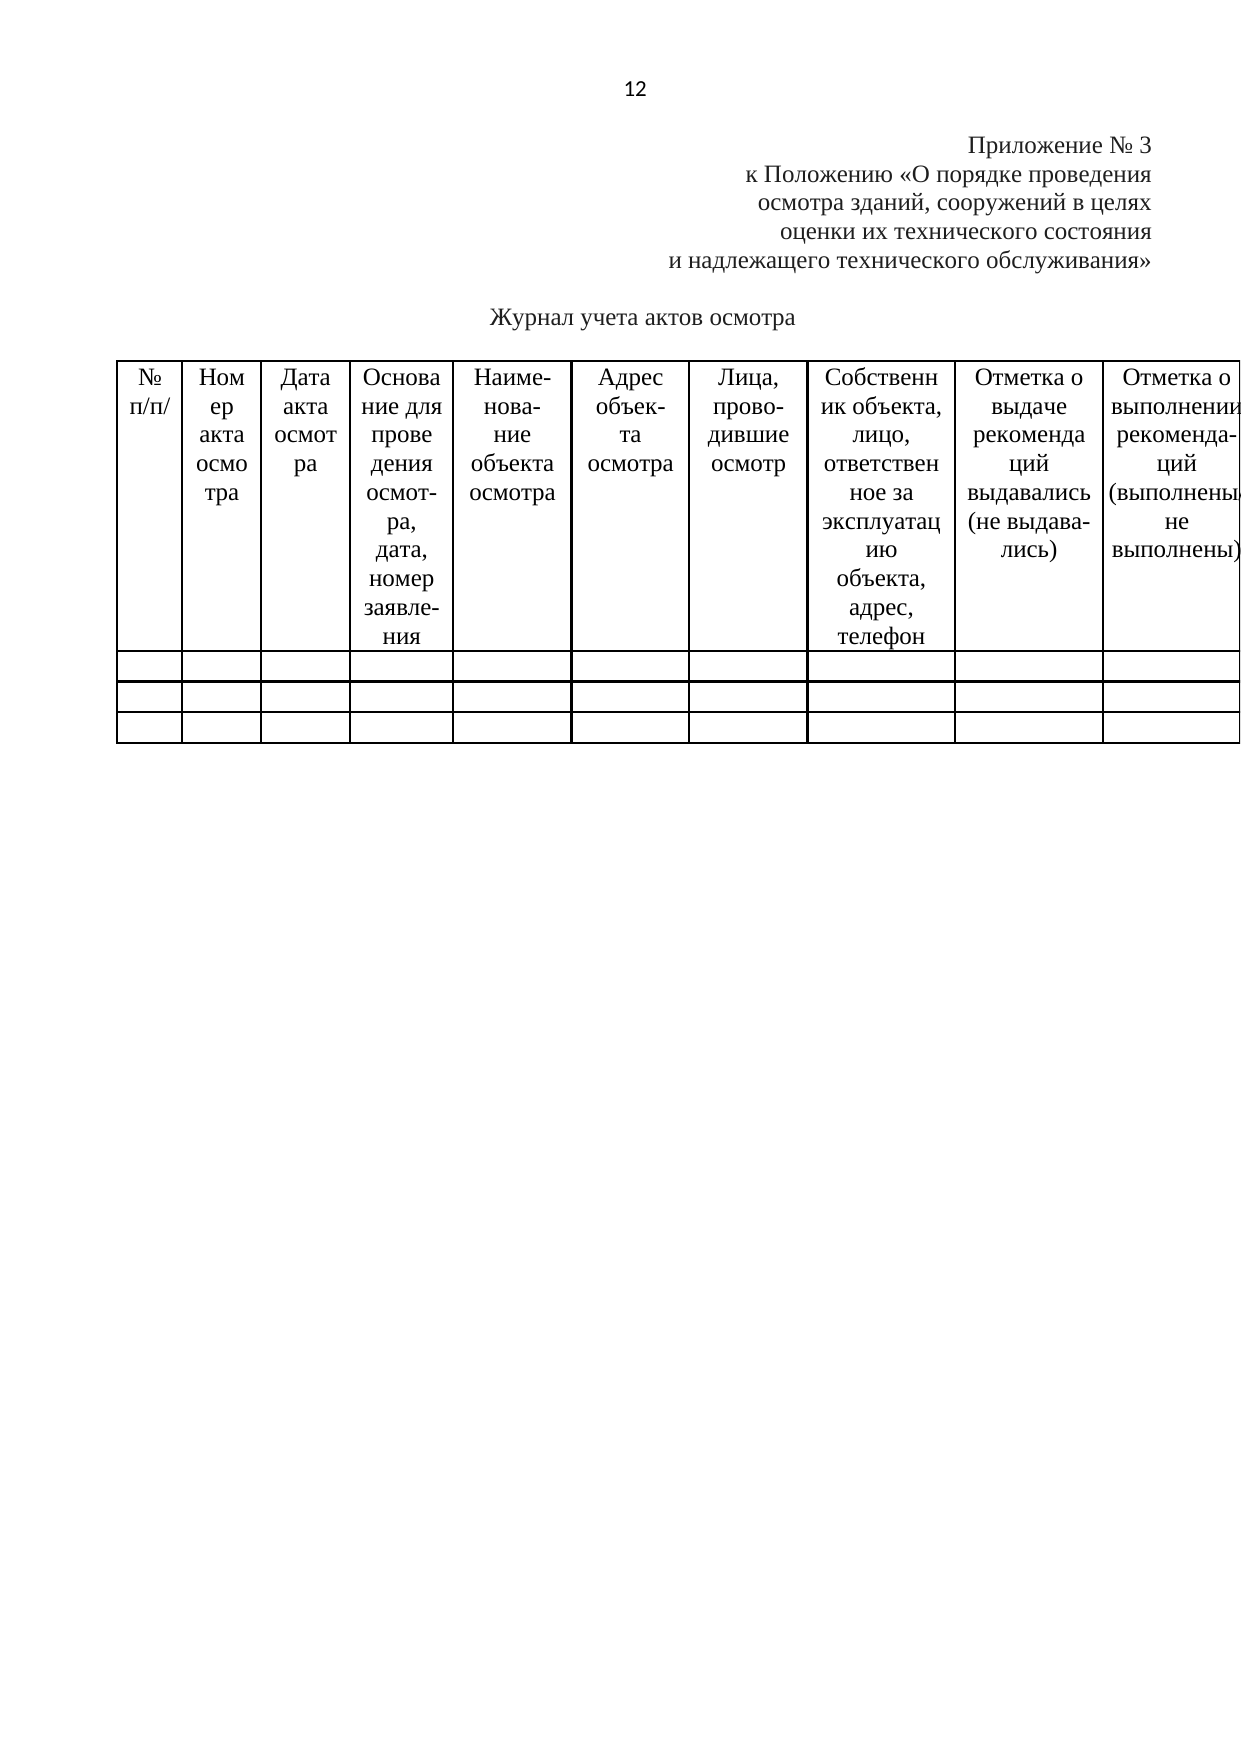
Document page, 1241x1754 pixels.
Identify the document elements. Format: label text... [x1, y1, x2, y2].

table_cell [262, 683, 349, 711]
table_cell [573, 713, 688, 742]
table_cell [1104, 683, 1239, 711]
table_cell [262, 713, 349, 742]
table_header Отметка о выполнении рекоменда- ций (выполнены/не выполнены) [1104, 362, 1239, 649]
table_header Собственник объекта, лицо, ответственное за эксплуатацию объекта, адрес, телефон [809, 362, 954, 649]
text Журнал учета актов осмотра [118, 302, 1152, 331]
table_header Номер акта осмотра [183, 362, 260, 649]
text Приложение № 3 [118, 130, 1152, 159]
table_cell [351, 652, 452, 680]
table_cell [118, 713, 181, 742]
table_header Лица, прово- дившие осмотр [690, 362, 806, 649]
table_cell [183, 683, 260, 711]
table_cell [183, 652, 260, 680]
table_cell [454, 713, 570, 742]
text оценки их технического состояния [118, 216, 1152, 245]
table_cell [262, 652, 349, 680]
text к Положению «О порядке проведения [118, 159, 1152, 187]
table_cell [1104, 713, 1239, 742]
table_cell [956, 652, 1102, 680]
table_header Отметка о выдаче рекомендаций выдавались (не выдава- лись) [956, 362, 1102, 649]
table_header Дата акта осмотра [262, 362, 349, 649]
table_cell [809, 713, 954, 742]
table_cell [351, 713, 452, 742]
table_header № п/п/ [118, 362, 181, 649]
table_cell [1104, 652, 1239, 680]
table_cell [454, 652, 570, 680]
table_cell [809, 683, 954, 711]
text и надлежащего технического обслуживания» [118, 245, 1152, 274]
table_cell [573, 683, 688, 711]
table_cell [956, 713, 1102, 742]
table_header Наиме-нова- ние объекта осмотра [454, 362, 570, 649]
table_cell [118, 652, 181, 680]
table_cell [573, 652, 688, 680]
table_cell [183, 713, 260, 742]
text осмотра зданий, сооружений в целях [118, 187, 1152, 216]
table_cell [690, 652, 806, 680]
table_cell [956, 683, 1102, 711]
table_cell [118, 683, 181, 711]
table_cell [690, 683, 806, 711]
table_cell [809, 652, 954, 680]
table_cell [351, 683, 452, 711]
table_header Адрес объек- та осмотра [573, 362, 688, 649]
table_header Основа ние для прове дения осмот- ра, дата, номер заявле- ния [351, 362, 452, 649]
table_cell [454, 683, 570, 711]
table_cell [690, 713, 806, 742]
